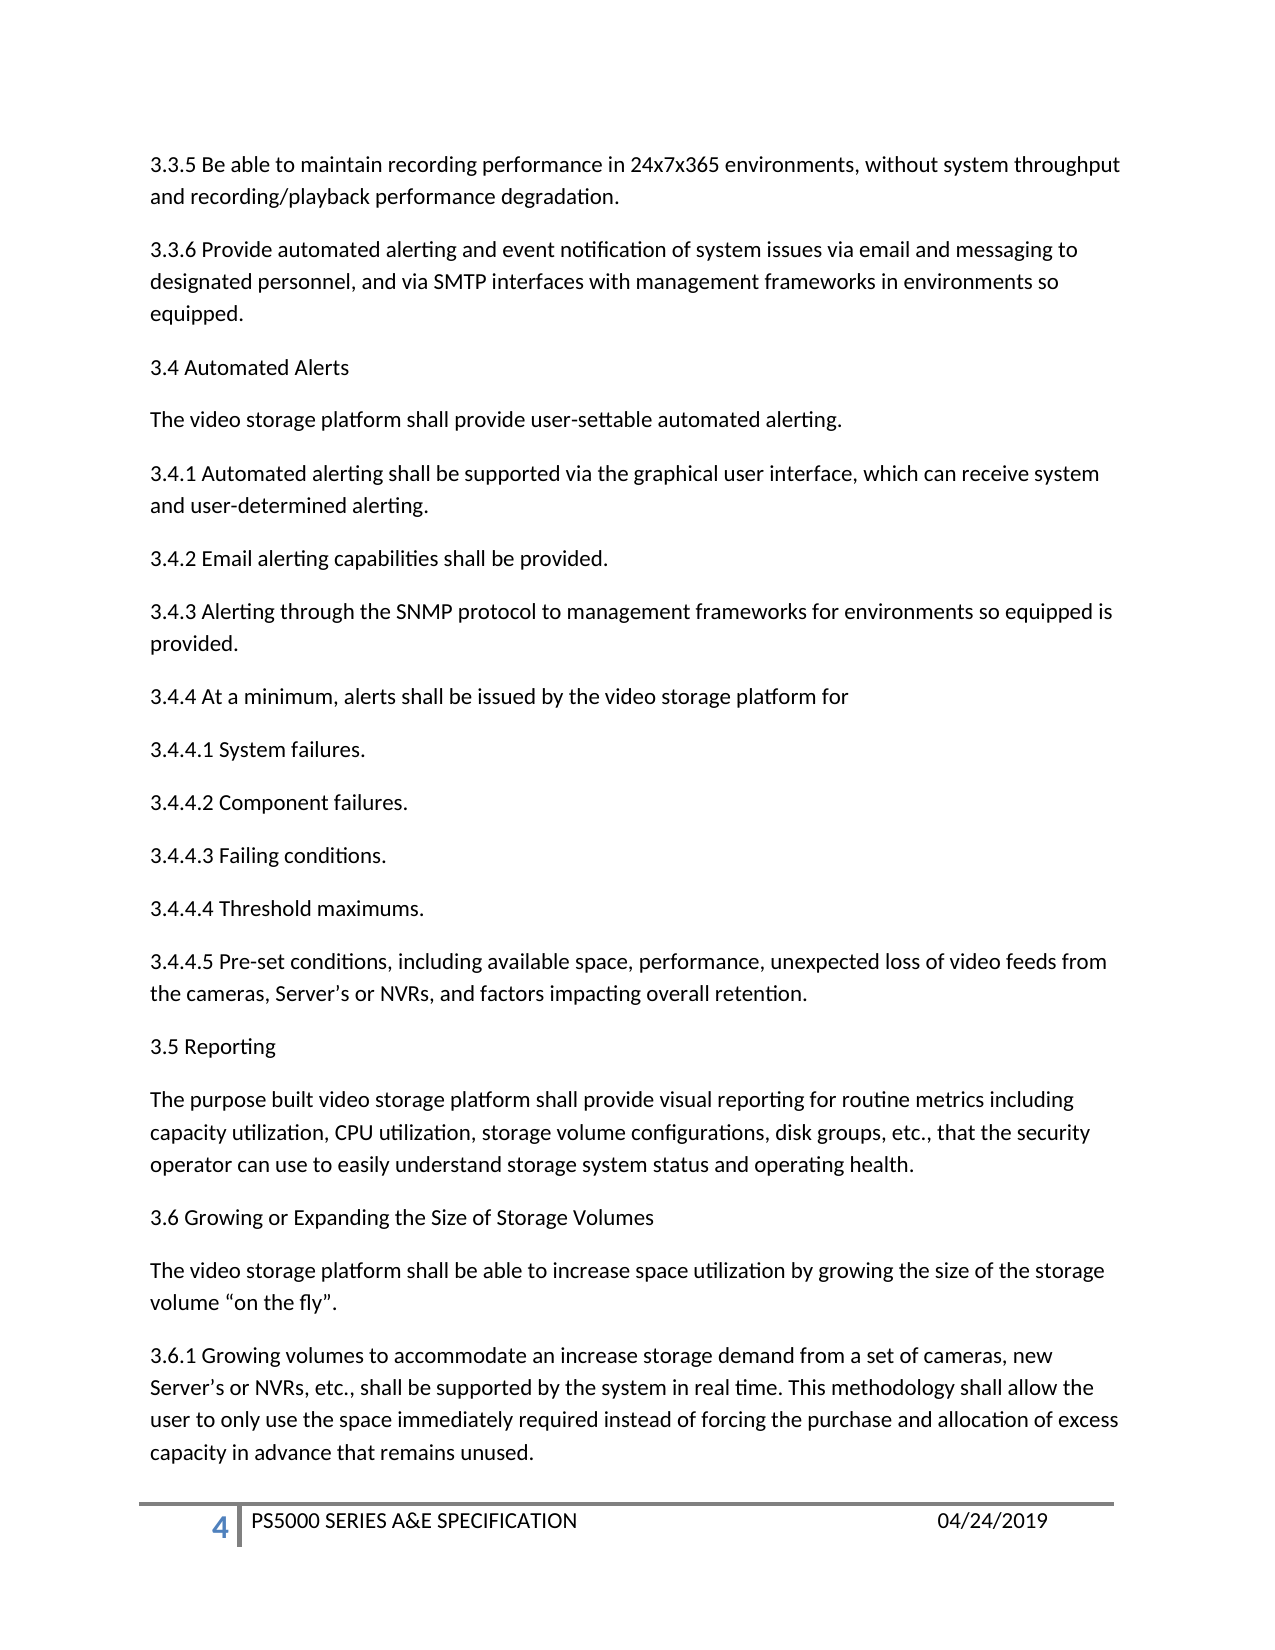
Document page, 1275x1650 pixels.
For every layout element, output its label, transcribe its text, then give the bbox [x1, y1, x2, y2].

text 3.4.2 Email alerting capabilities shall be provided. [150, 544, 1125, 572]
text The video storage platform shall provide user-settable automated alerting. [150, 406, 1125, 434]
text 3.4.1 Automated alerting shall be supported via the graphical user interface, which can receive system and user-determined alerting. [150, 459, 1125, 519]
text 3.4.4.4 Threshold maximums. [150, 894, 1125, 922]
text 3.4.4 At a minimum, alerts shall be issued by the video storage platform for [150, 682, 1125, 710]
text 3.6 Growing or Expanding the Size of Storage Volumes [150, 1203, 1125, 1231]
text 3.3.6 Provide automated alerting and event notification of system issues via email and messaging to designated personnel, and via SMTP interfaces with management frameworks in environments so equipped. [150, 235, 1125, 328]
text 3.4.3 Alerting through the SNMP protocol to management frameworks for environments so equipped is provided. [150, 597, 1125, 657]
text 3.4.4.3 Failing conditions. [150, 841, 1125, 869]
text 3.4.4.5 Pre-set conditions, including available space, performance, unexpected loss of video feeds from the cameras, Server’s or NVRs, and factors impacting overall retention. [150, 947, 1125, 1007]
text The video storage platform shall be able to increase space utilization by growing the size of the storage volume “on the fly”. [150, 1256, 1125, 1316]
text 3.4.4.1 System failures. [150, 735, 1125, 763]
text 3.5 Reporting [150, 1032, 1125, 1060]
text 3.3.5 Be able to maintain recording performance in 24x7x365 environments, without system throughput and recording/playback performance degradation. [150, 150, 1125, 210]
text 3.4.4.2 Component failures. [150, 788, 1125, 816]
text 3.6.1 Growing volumes to accommodate an increase storage demand from a set of cameras, new Server’s or NVRs, etc., shall be supported by the system in real time. This methodology shall allow the user to only use the space immediately required instead of forcing the purchase and allocation of excess capacity in advance that remains unused. [150, 1341, 1125, 1466]
text The purpose built video storage platform shall provide visual reporting for routine metrics including capacity utilization, CPU utilization, storage volume configurations, disk groups, etc., that the security operator can use to easily understand storage system status and operating health. [150, 1085, 1125, 1178]
text 3.4 Automated Alerts [150, 353, 1125, 381]
